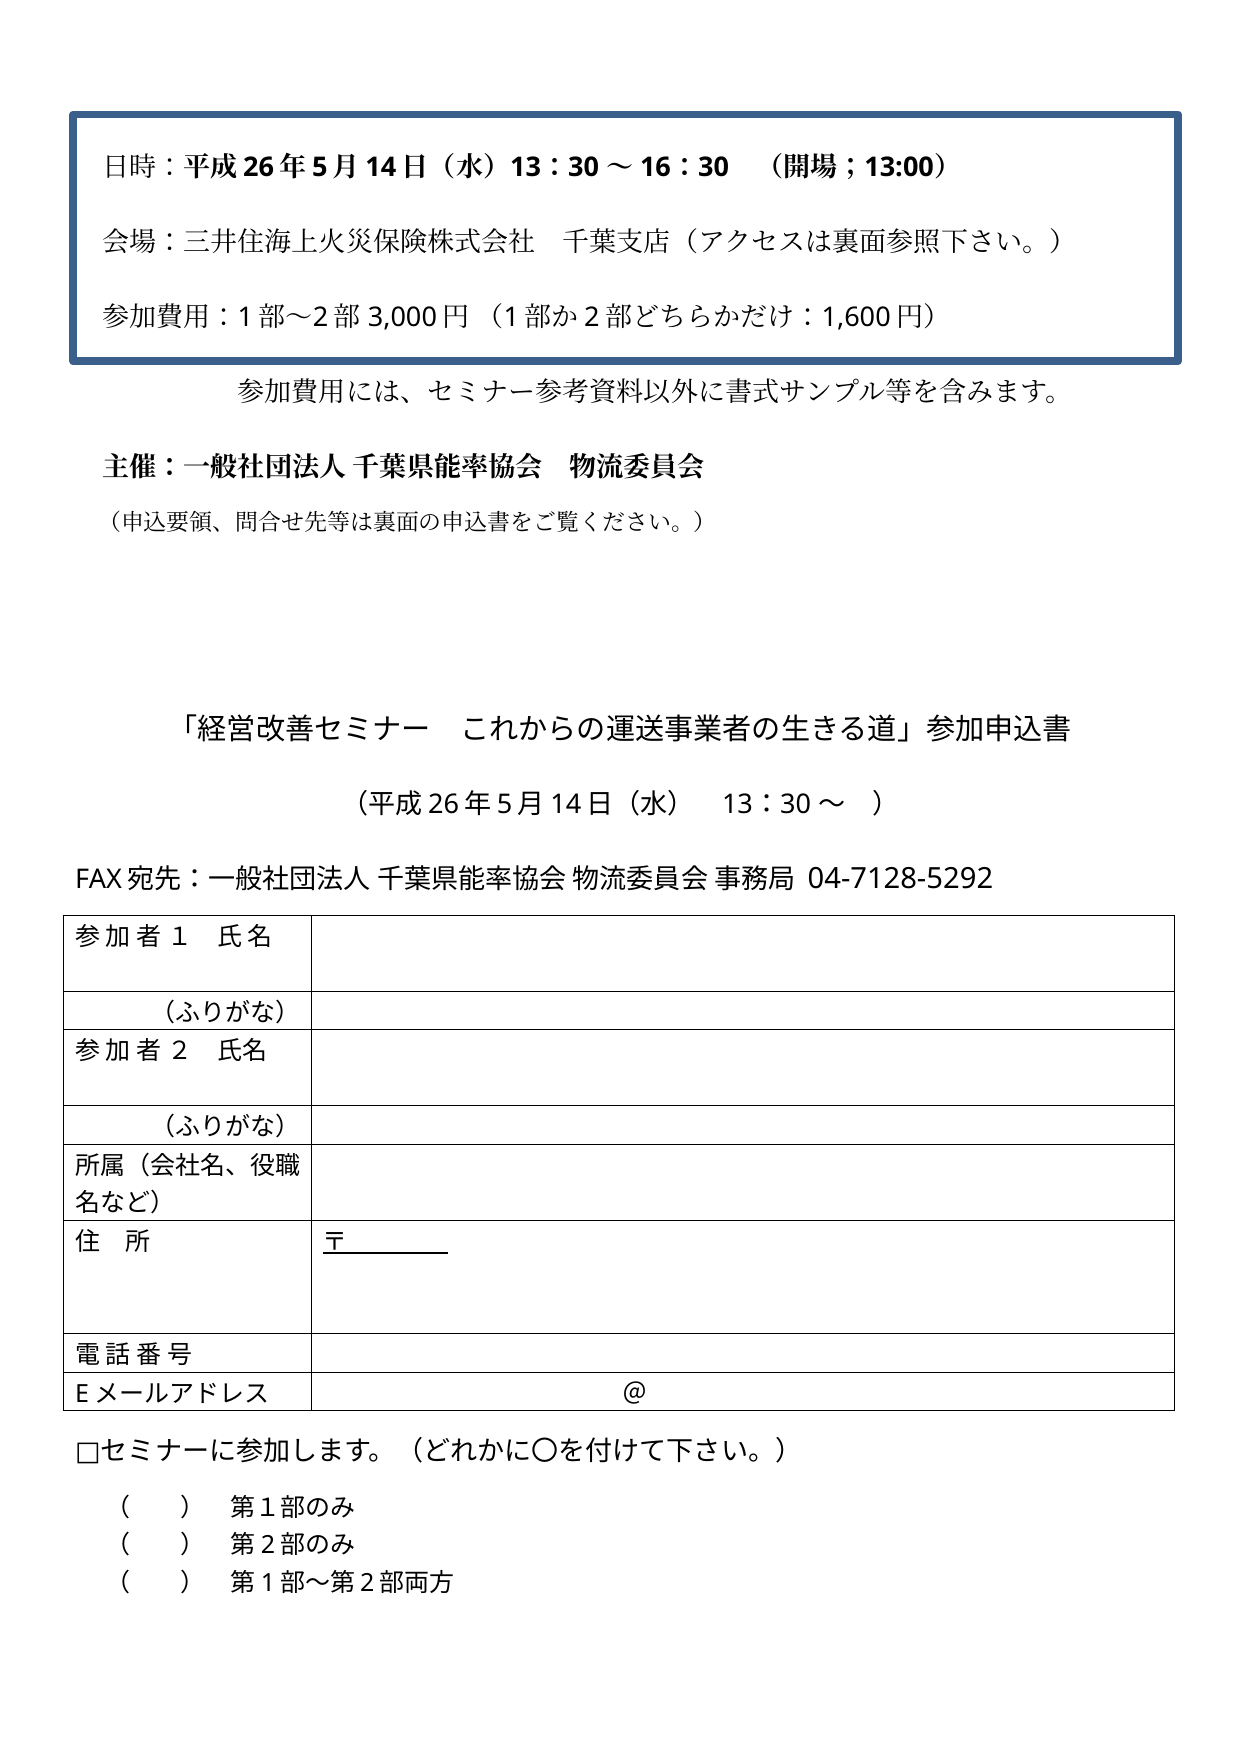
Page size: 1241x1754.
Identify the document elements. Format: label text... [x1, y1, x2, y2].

table_header 参 加 者 １ 氏 名 [64, 916, 311, 991]
table_cell 住 所 [64, 1221, 311, 1333]
text 主催：一般社団法人 千葉県能率協会 物流委員会 [75, 427, 1165, 502]
table_cell Eメールアドレス [64, 1373, 311, 1410]
table_cell [312, 1106, 1174, 1144]
text （ ） 第1部～第2部両方 [75, 1561, 1165, 1599]
text 参加費用：1部～2部 3,000円 （1部か2部どちらかだけ：1,600円） [77, 277, 1165, 352]
table_cell 電 話 番 号 [64, 1334, 311, 1372]
text 「経営改善セミナー これからの運送事業者の生きる道」参加申込書 [75, 689, 1165, 764]
text 会場：三井住海上火災保険株式会社 千葉支店（アクセスは裏面参照下さい。） [77, 202, 1165, 277]
text 参加費用には、セミナー参考資料以外に書式サンプル等を含みます。 [75, 365, 1165, 427]
table_cell 所属（会社名、役職名など） [64, 1145, 311, 1220]
table_header [312, 916, 1174, 991]
table_cell （ふりがな） [64, 1106, 311, 1144]
text （ ） 第１部のみ [75, 1486, 1165, 1524]
text （ ） 第2部のみ [75, 1524, 1165, 1561]
table_cell [312, 1030, 1174, 1105]
text FAX宛先：一般社団法人 千葉県能率協会 物流委員会 事務局 04-7128-5292 [75, 839, 1165, 914]
table_cell [312, 1334, 1174, 1372]
text 日時：平成26年5月14日（水）13：30 ～ 16：30 （開場；13:00） [77, 127, 1165, 202]
table_cell 参 加 者 ２ 氏名 [64, 1030, 311, 1105]
table_cell [312, 992, 1174, 1029]
text （平成26年5月14日（水） 13：30 ～ ） [75, 764, 1165, 839]
table_cell 〒 [312, 1221, 1174, 1333]
text □セミナーに参加します。（どれかに〇を付けて下さい。） [75, 1411, 1165, 1486]
table_cell （ふりがな） [64, 992, 311, 1029]
text （申込要領、問合せ先等は裏面の申込書をご覧ください。） [75, 502, 1165, 539]
table_cell [312, 1145, 1174, 1220]
table_cell ＠ [312, 1373, 1174, 1410]
